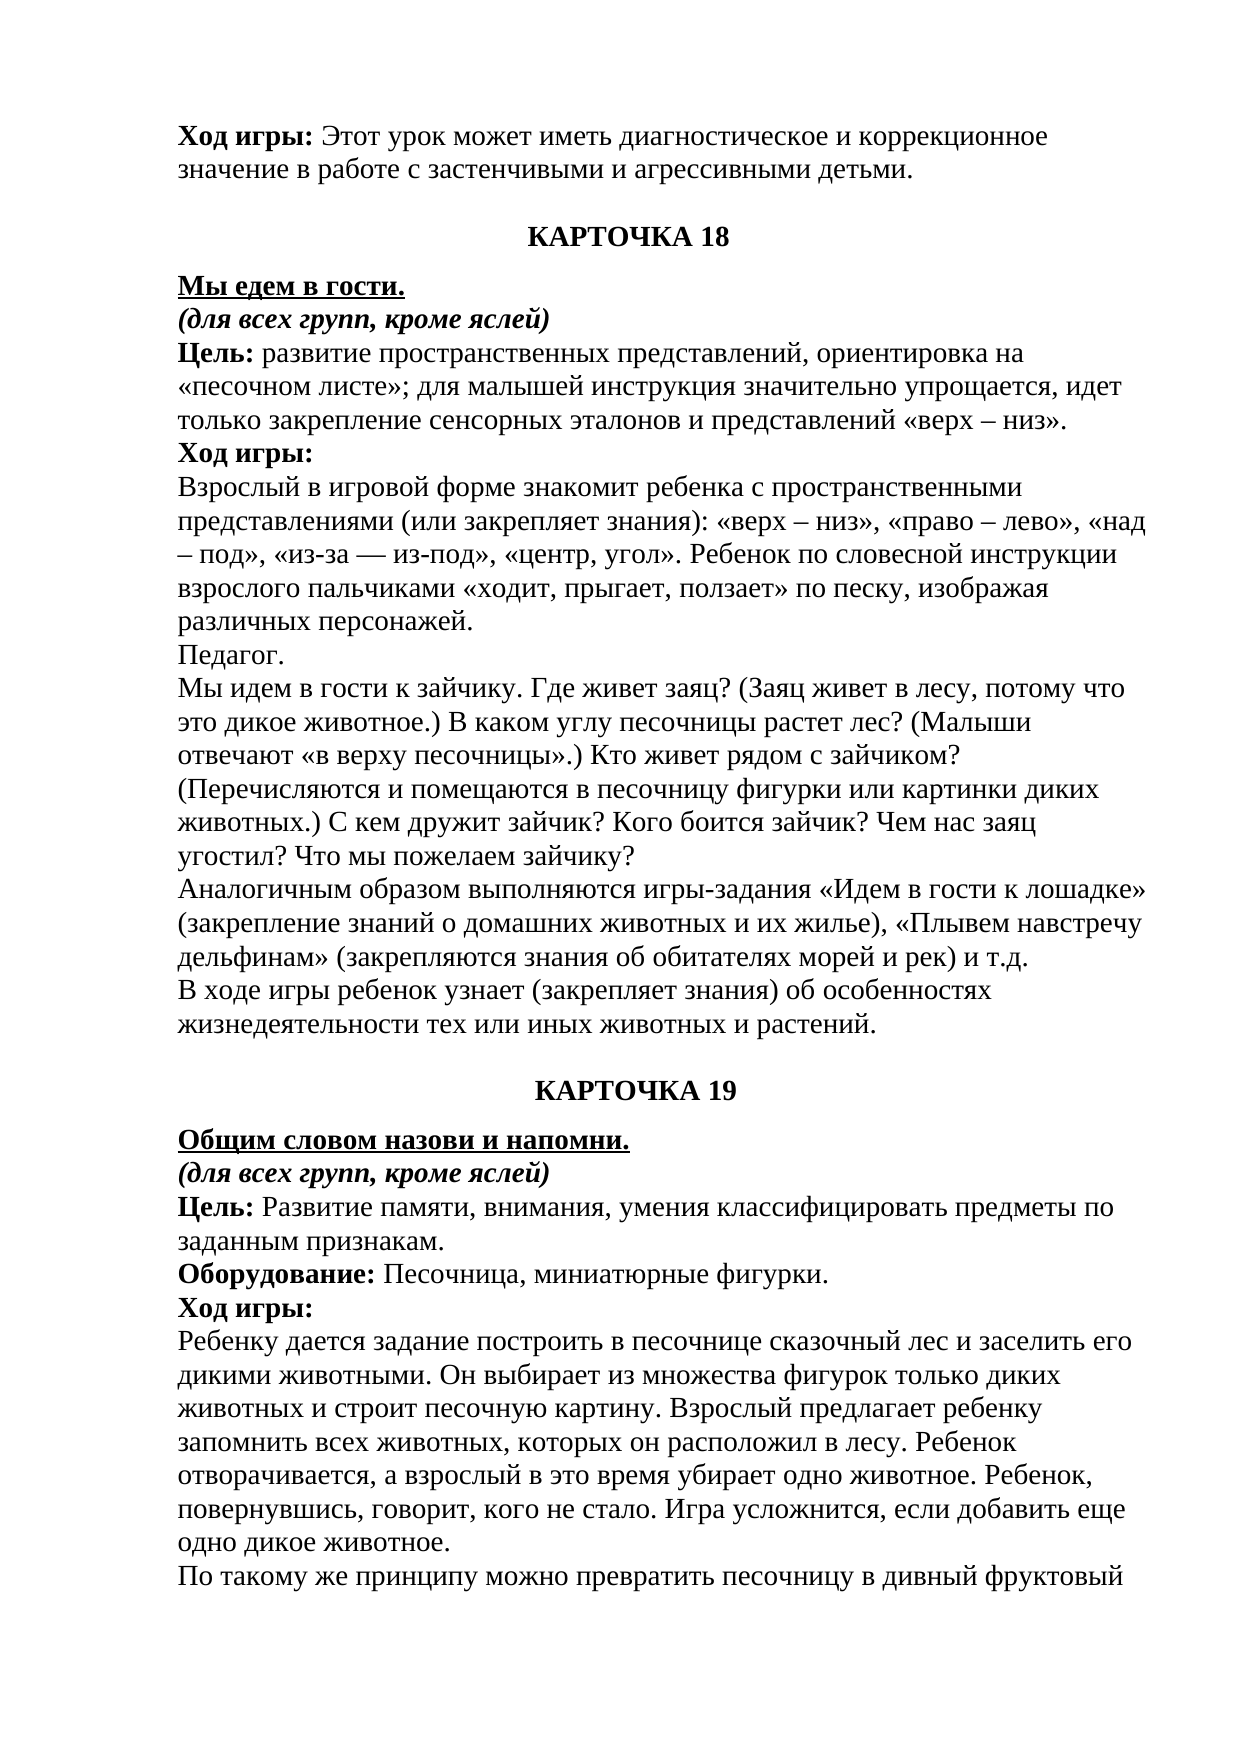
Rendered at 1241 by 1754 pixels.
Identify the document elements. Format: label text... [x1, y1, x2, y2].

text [177, 1323, 1152, 1592]
text В ходе игры ребенок узнает (закрепляет знания) об особенностях жизнедеятельности тех или иных животных и растений. [177, 972, 1152, 1039]
text Мы идем в гости к зайчику. Где живет заяц? (Заяц живет в лесу, потому что это дикое животное.) В каком углу песочницы растет лес? (Малыши отвечают «в верху песочницы».) Кто живет рядом с зайчиком? (Перечисляются и помещаются в песочницу фигурки или картинки диких животных.) С кем дружит зайчик? Кого боится зайчик? Чем нас заяц угостил? Что мы пожелаем зайчику? [177, 670, 1152, 872]
text Взрослый в игровой форме знакомит ребенка с пространственными представлениями (или закрепляет знания): «верх – низ», «право – лево», «над – под», «из-за — из-под», «центр, угол». Ребенок по словесной инструкции взрослого пальчиками «ходит, прыгает, ползает» по песку, изображая различных персонажей. [177, 469, 1152, 637]
text (для всех групп, кроме яслей) [177, 301, 1152, 335]
text (для всех групп, кроме яслей) [177, 1156, 1152, 1189]
text Мы едем в гости. [177, 268, 1152, 301]
text КАРТОЧКА 19 [177, 1039, 1152, 1106]
text Педагог. [177, 637, 1152, 670]
text Оборудование: Песочница, миниатюрные фигурки. [177, 1256, 1152, 1290]
text Ход игры: [177, 436, 1152, 469]
text КАРТОЧКА 18 [177, 185, 1152, 252]
text Общим словом назови и напомни. [177, 1122, 1152, 1156]
text Ход игры: Этот урок может иметь диагностическое и коррекционное значение в работе с застенчивыми и агрессивными детьми. [177, 118, 1152, 185]
text Цель: Развитие памяти, внимания, умения классифицировать предметы по заданным признакам. [177, 1189, 1152, 1256]
text Ход игры: [177, 1290, 1152, 1323]
text Аналогичным образом выполняются игры-задания «Идем в гости к лошадке» (закрепление знаний о домашних животных и их жилье), «Плывем навстречу дельфинам» (закрепляются знания об обитателях морей и рек) и т.д. [177, 872, 1152, 972]
text Цель: развитие пространственных представлений, ориентировка на «песочном листе»; для малышей инструкция значительно упрощается, идет только закрепление сенсорных эталонов и представлений «верх – низ». [177, 335, 1152, 436]
